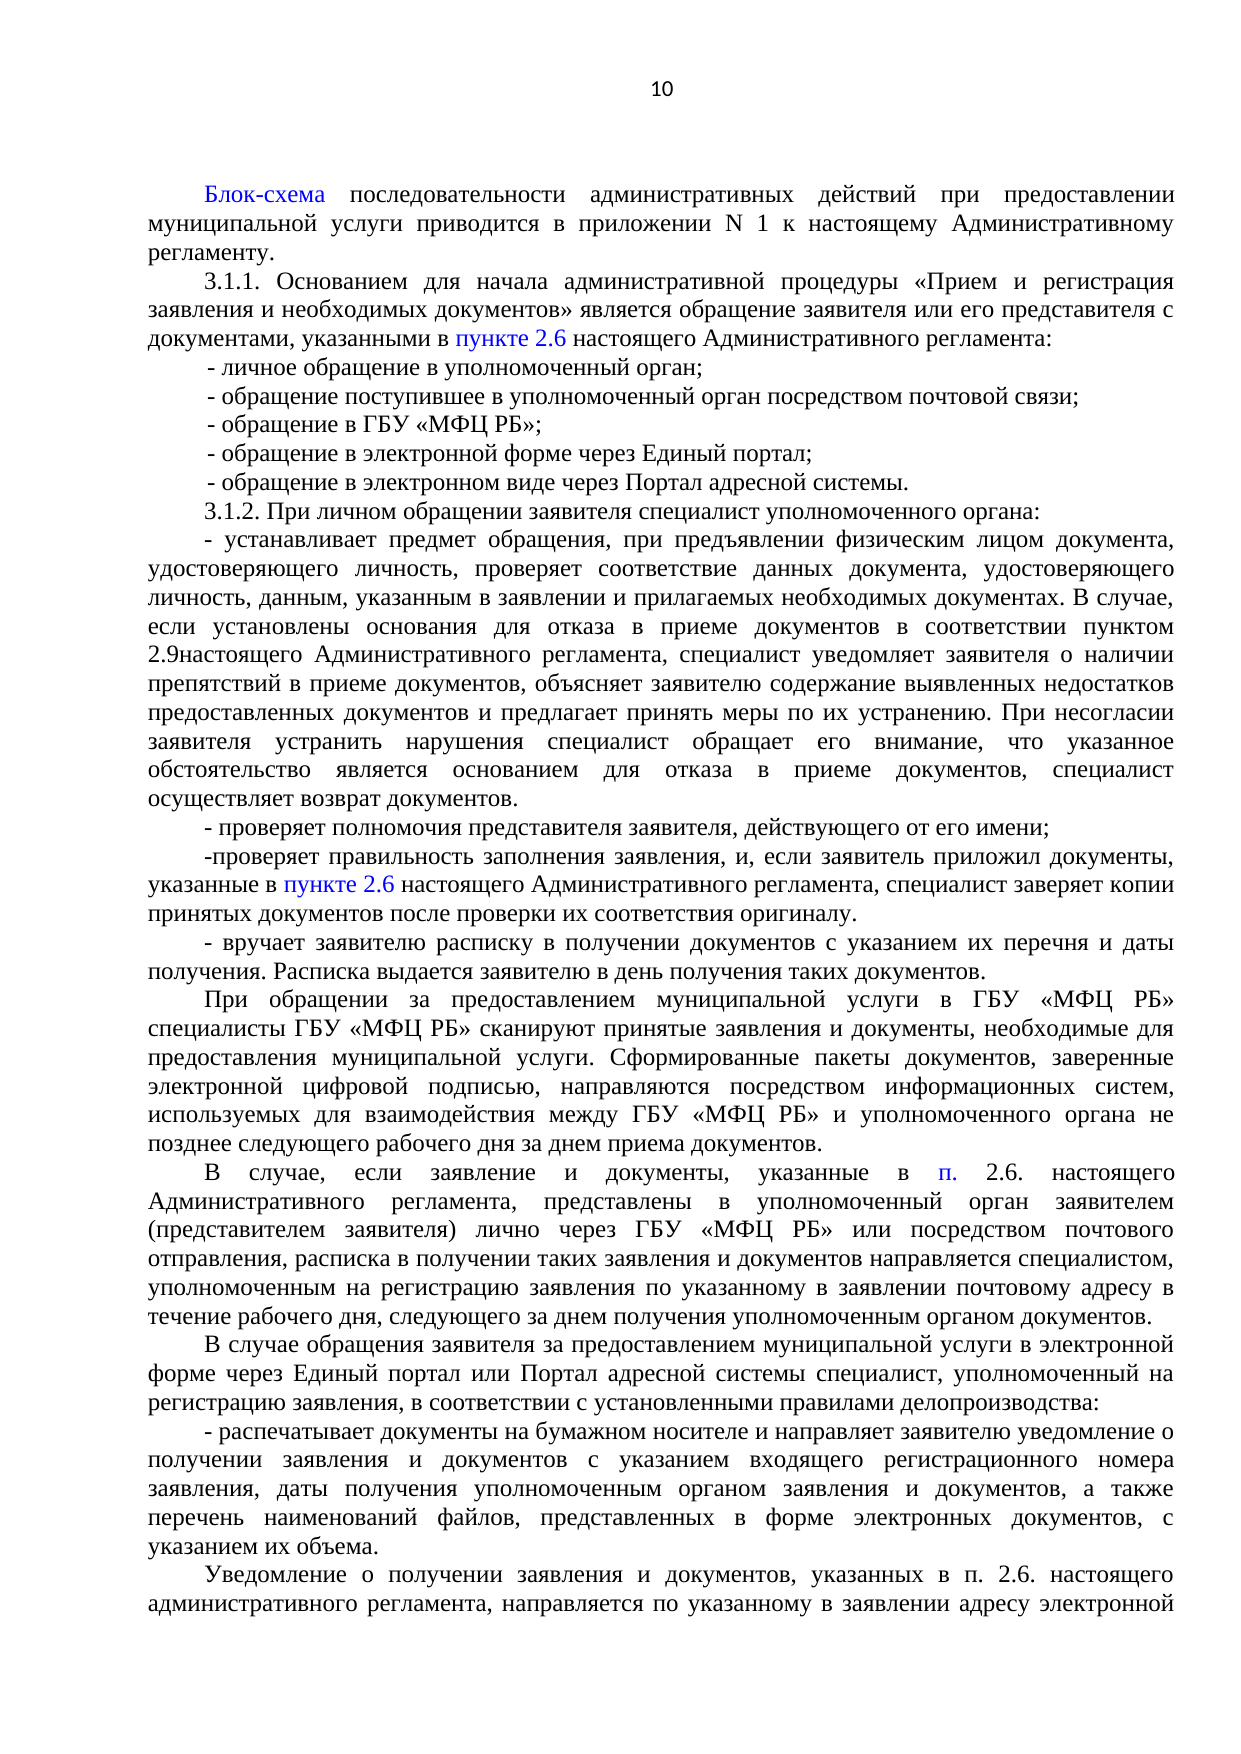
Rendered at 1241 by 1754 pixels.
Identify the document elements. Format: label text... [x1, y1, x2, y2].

text - обращение в электронной форме через Единый портал; [148, 438, 1175, 467]
text 3.1.2. При личном обращении заявителя специалист уполномоченного органа: [148, 496, 1175, 524]
text - обращение в ГБУ «МФЦ РБ»; [148, 409, 1175, 438]
text - проверяет полномочия представителя заявителя, действующего от его имени; [148, 812, 1175, 841]
text При обращении за предоставлением муниципальной услуги в ГБУ «МФЦ РБ» специалисты ГБУ «МФЦ РБ» сканируют принятые заявления и документы, необходимые для предоставления муниципальной услуги. Сформированные пакеты документов, заверенные электронной цифровой подписью, направляются посредством информационных систем, используемых для взаимодействия между ГБУ «МФЦ РБ» и уполномоченного органа не позднее следующего рабочего дня за днем приема документов. [148, 984, 1175, 1157]
text - обращение в электронном виде через Портал адресной системы. [148, 467, 1175, 496]
text -проверяет правильность заполнения заявления, и, если заявитель приложил документы, указанные в пункте 2.6 настоящего Административного регламента, специалист заверяет копии принятых документов после проверки их соответствия оригиналу. [148, 841, 1175, 927]
text Блок-схема последовательности административных действий при предоставлении муниципальной услуги приводится в приложении N 1 к настоящему Административному регламенту. [148, 179, 1175, 266]
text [148, 1559, 1175, 1617]
text - личное обращение в уполномоченный орган; [148, 352, 1175, 381]
text В случае, если заявление и документы, указанные в п. 2.6. настоящего Административного регламента, представлены в уполномоченный орган заявителем (представителем заявителя) лично через ГБУ «МФЦ РБ» или посредством почтового отправления, расписка в получении таких заявления и документов направляется специалистом, уполномоченным на регистрацию заявления по указанному в заявлении почтовому адресу в течение рабочего дня, следующего за днем получения уполномоченным органом документов. [148, 1157, 1175, 1329]
text - вручает заявителю расписку в получении документов с указанием их перечня и даты получения. Расписка выдается заявителю в день получения таких документов. [148, 927, 1175, 984]
text - распечатывает документы на бумажном носителе и направляет заявителю уведомление о получении заявления и документов с указанием входящего регистрационного номера заявления, даты получения уполномоченным органом заявления и документов, а также перечень наименований файлов, представленных в форме электронных документов, с указанием их объема. [148, 1416, 1175, 1559]
text 3.1.1. Основанием для начала административной процедуры «Прием и регистрация заявления и необходимых документов» является обращение заявителя или его представителя с документами, указанными в пункте 2.6 настоящего Административного регламента: [148, 266, 1175, 352]
text В случае обращения заявителя за предоставлением муниципальной услуги в электронной форме через Единый портал или Портал адресной системы специалист, уполномоченный на регистрацию заявления, в соответствии с установленными правилами делопроизводства: [148, 1329, 1175, 1416]
text - устанавливает предмет обращения, при предъявлении физическим лицом документа, удостоверяющего личность, проверяет соответствие данных документа, удостоверяющего личность, данным, указанным в заявлении и прилагаемых необходимых документах. В случае, если установлены основания для отказа в приеме документов в соответствии пунктом 2.9настоящего Административного регламента, специалист уведомляет заявителя о наличии препятствий в приеме документов, объясняет заявителю содержание выявленных недостатков предоставленных документов и предлагает принять меры по их устранению. При несогласии заявителя устранить нарушения специалист обращает его внимание, что указанное обстоятельство является основанием для отказа в приеме документов, специалист осуществляет возврат документов. [148, 524, 1175, 812]
text - обращение поступившее в уполномоченный орган посредством почтовой связи; [148, 381, 1175, 409]
